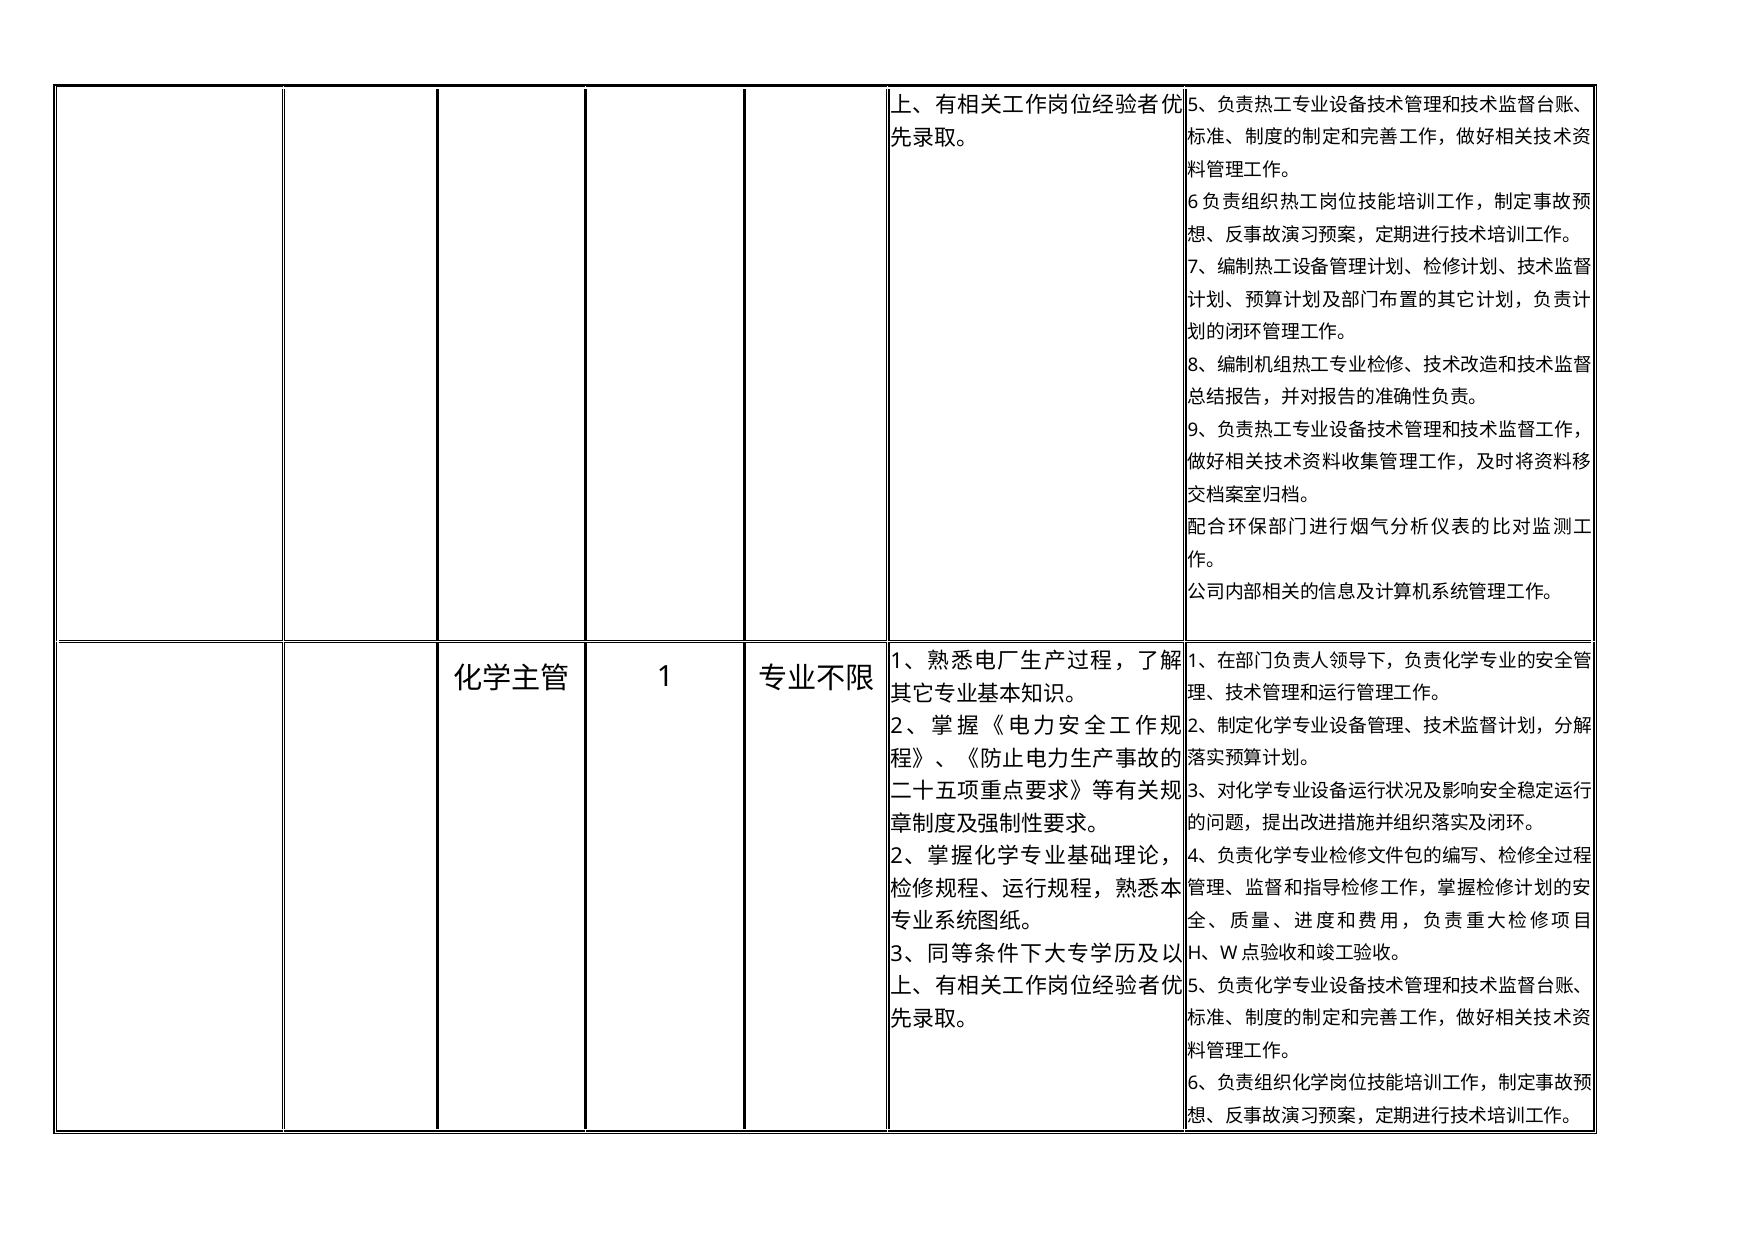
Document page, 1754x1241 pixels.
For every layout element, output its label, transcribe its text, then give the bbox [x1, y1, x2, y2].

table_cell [1185, 640, 1594, 1130]
table_cell 1 [585, 87, 744, 639]
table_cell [888, 640, 1185, 1130]
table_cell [1185, 87, 1593, 639]
table_cell 1 [585, 643, 744, 1130]
table_cell [57, 640, 283, 1130]
table_cell 专业不限 [744, 86, 888, 639]
table_cell 专业不限 [744, 640, 888, 1130]
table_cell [888, 86, 1185, 639]
table_cell 化学主管 [437, 643, 585, 1130]
table_cell [284, 643, 437, 1130]
table_cell 热工（信息）主管 [437, 87, 585, 639]
